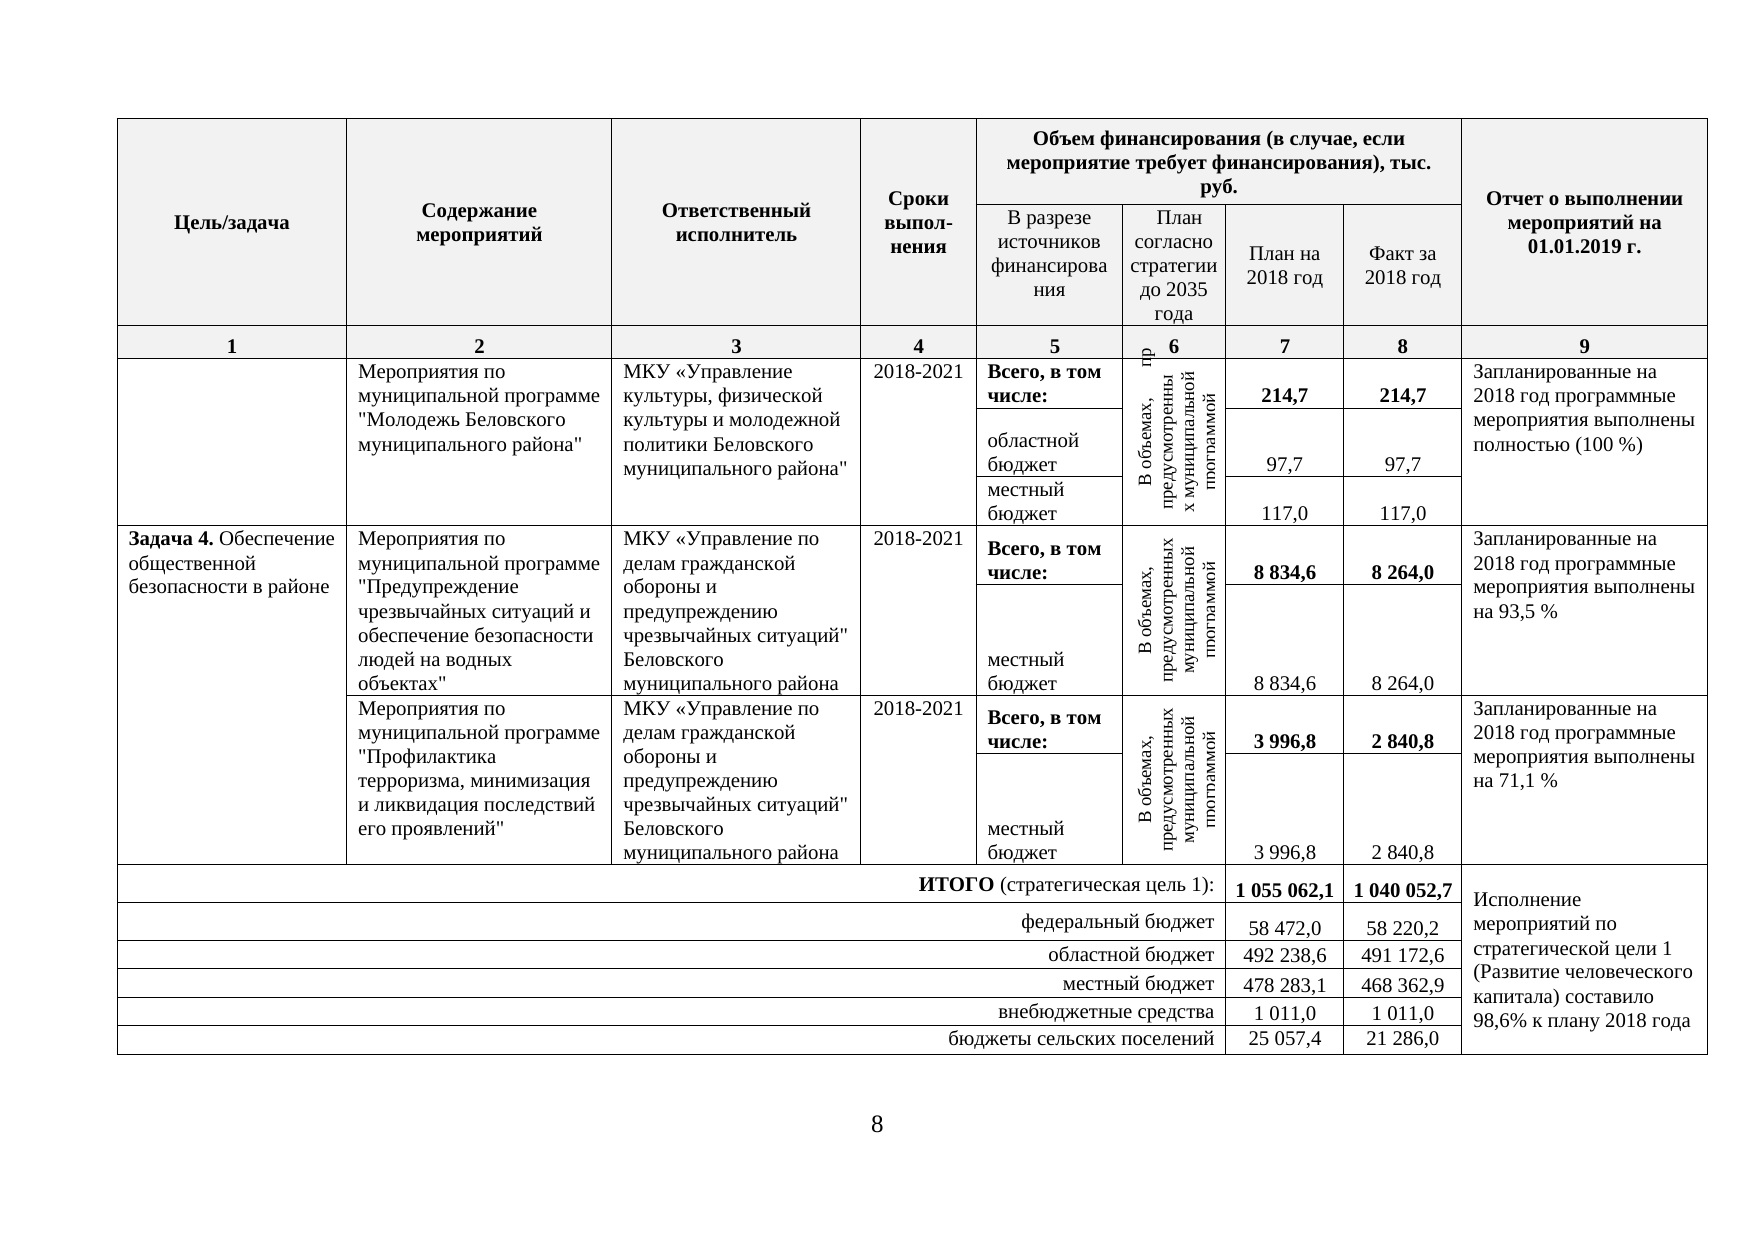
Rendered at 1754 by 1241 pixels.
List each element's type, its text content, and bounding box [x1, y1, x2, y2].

table_cell В объемах, предусмотренных муниципальной программой [1123, 526, 1225, 695]
table_cell местный бюджет [118, 969, 1225, 997]
table_cell 8 264,0 [1344, 585, 1461, 695]
table_cell 8 834,6 [1226, 585, 1343, 695]
table_cell 478 283,1 [1226, 969, 1343, 997]
table_cell Запланированные на 2018 год программные мероприятия выполнены на 71,1 % [1462, 696, 1707, 864]
table_cell 7 [1226, 326, 1343, 358]
table_cell 117,0 [1344, 477, 1461, 525]
table_cell местный бюджет [977, 585, 1122, 695]
table_cell 2018-2021 [861, 696, 976, 864]
table_header Цель/задача [118, 119, 346, 325]
table_cell областной бюджет [977, 409, 1122, 476]
table_cell местный бюджет [977, 754, 1122, 864]
table_cell Факт за 2018 год [1344, 205, 1461, 325]
table_cell 4 [861, 326, 976, 358]
table_header Объем финансирования (в случае, если мероприятие требует финансирования), тыс. руб. [977, 119, 1461, 204]
table_cell федеральный бюджет [118, 903, 1225, 940]
table_cell МКУ «Управление по делам гражданской обороны и предупреждению чрезвычайных ситуаций" Беловского муниципального района [612, 696, 860, 864]
table_cell Запланированные на 2018 год программные мероприятия выполнены полностью (100 %) [1462, 359, 1707, 525]
table_header Содержание мероприятий [347, 119, 611, 325]
table_cell 25 057,4 [1226, 1026, 1343, 1054]
table_cell 2 840,8 [1344, 696, 1461, 753]
table_cell 5 [977, 326, 1122, 358]
table_cell 1 011,0 [1226, 998, 1343, 1024]
table_cell Всего, в том числе: [977, 359, 1122, 407]
table_cell бюджеты сельских поселений [118, 1026, 1225, 1054]
table_cell Мероприятия по муниципальной программе "Предупреждение чрезвычайных ситуаций и обеспечение безопасности людей на водных объектах" [347, 526, 611, 695]
table_cell 468 362,9 [1344, 969, 1461, 997]
table_cell Всего, в том числе: [977, 526, 1122, 584]
table_cell 3 996,8 [1226, 696, 1343, 753]
table_cell областной бюджет [118, 941, 1225, 967]
table_cell 491 172,6 [1344, 941, 1461, 967]
table_cell МКУ «Управление культуры, физической культуры и молодежной политики Беловского муниципального района" [612, 359, 860, 525]
table_cell В разрезе источников финансирования [977, 205, 1122, 325]
table_cell План согласно стратегии до 2035 года [1123, 205, 1225, 325]
table_cell 97,7 [1226, 409, 1343, 476]
table_cell 2 840,8 [1344, 754, 1461, 864]
table_cell 58 472,0 [1226, 903, 1343, 940]
table_cell 97,7 [1344, 409, 1461, 476]
table_cell внебюджетные средства [118, 998, 1225, 1024]
table_cell 3 [612, 326, 860, 358]
table_cell 1 040 052,7 [1344, 865, 1461, 902]
table_cell План на 2018 год [1226, 205, 1343, 325]
table_cell 2018-2021 [861, 526, 976, 695]
table_cell 58 220,2 [1344, 903, 1461, 940]
table_cell Мероприятия по муниципальной программе "Профилактика терроризма, минимизация и ликвидация последствий его проявлений" [347, 696, 611, 864]
table_cell 117,0 [1226, 477, 1343, 525]
table_cell 8 264,0 [1344, 526, 1461, 584]
table_cell 214,7 [1226, 359, 1343, 407]
table_cell ИТОГО (стратегическая цель 1): [118, 865, 1225, 902]
table_cell 9 [1462, 326, 1707, 358]
table_cell 214,7 [1344, 359, 1461, 407]
table_cell 21 286,0 [1344, 1026, 1461, 1054]
table_cell 8 [1344, 326, 1461, 358]
table_cell местный бюджет [977, 477, 1122, 525]
table_cell 3 996,8 [1226, 754, 1343, 864]
table_header Сроки выпол-нения [861, 119, 976, 325]
table_cell 492 238,6 [1226, 941, 1343, 967]
table_cell Всего, в том числе: [977, 696, 1122, 753]
table_cell 1 [118, 326, 346, 358]
table_cell Мероприятия по муниципальной программе "Молодежь Беловского муниципального района" [347, 359, 611, 525]
table_cell 2 [347, 326, 611, 358]
table_cell В объемах, предусмотренных муниципальной программой [1123, 359, 1225, 525]
table_cell МКУ «Управление по делам гражданской обороны и предупреждению чрезвычайных ситуаций" Беловского муниципального района [612, 526, 860, 695]
table_cell 6 [1123, 326, 1225, 358]
table_cell 1 011,0 [1344, 998, 1461, 1024]
table_cell Запланированные на 2018 год программные мероприятия выполнены на 93,5 % [1462, 526, 1707, 695]
table_cell 8 834,6 [1226, 526, 1343, 584]
table_header Отчет о выполнении мероприятий на 01.01.2019 г. [1462, 119, 1707, 325]
table_cell В объемах, предусмотренных муниципальной программой [1123, 696, 1225, 864]
table_header Ответственный исполнитель [612, 119, 860, 325]
table_cell 2018-2021 [861, 359, 976, 525]
table_cell Исполнение мероприятий по стратегической цели 1 (Развитие человеческого капитала) составило 98,6% к плану 2018 года [1462, 865, 1707, 1054]
table_cell 1 055 062,1 [1226, 865, 1343, 902]
table_cell Задача 4. Обеспечение общественной безопасности в районе [118, 526, 346, 864]
